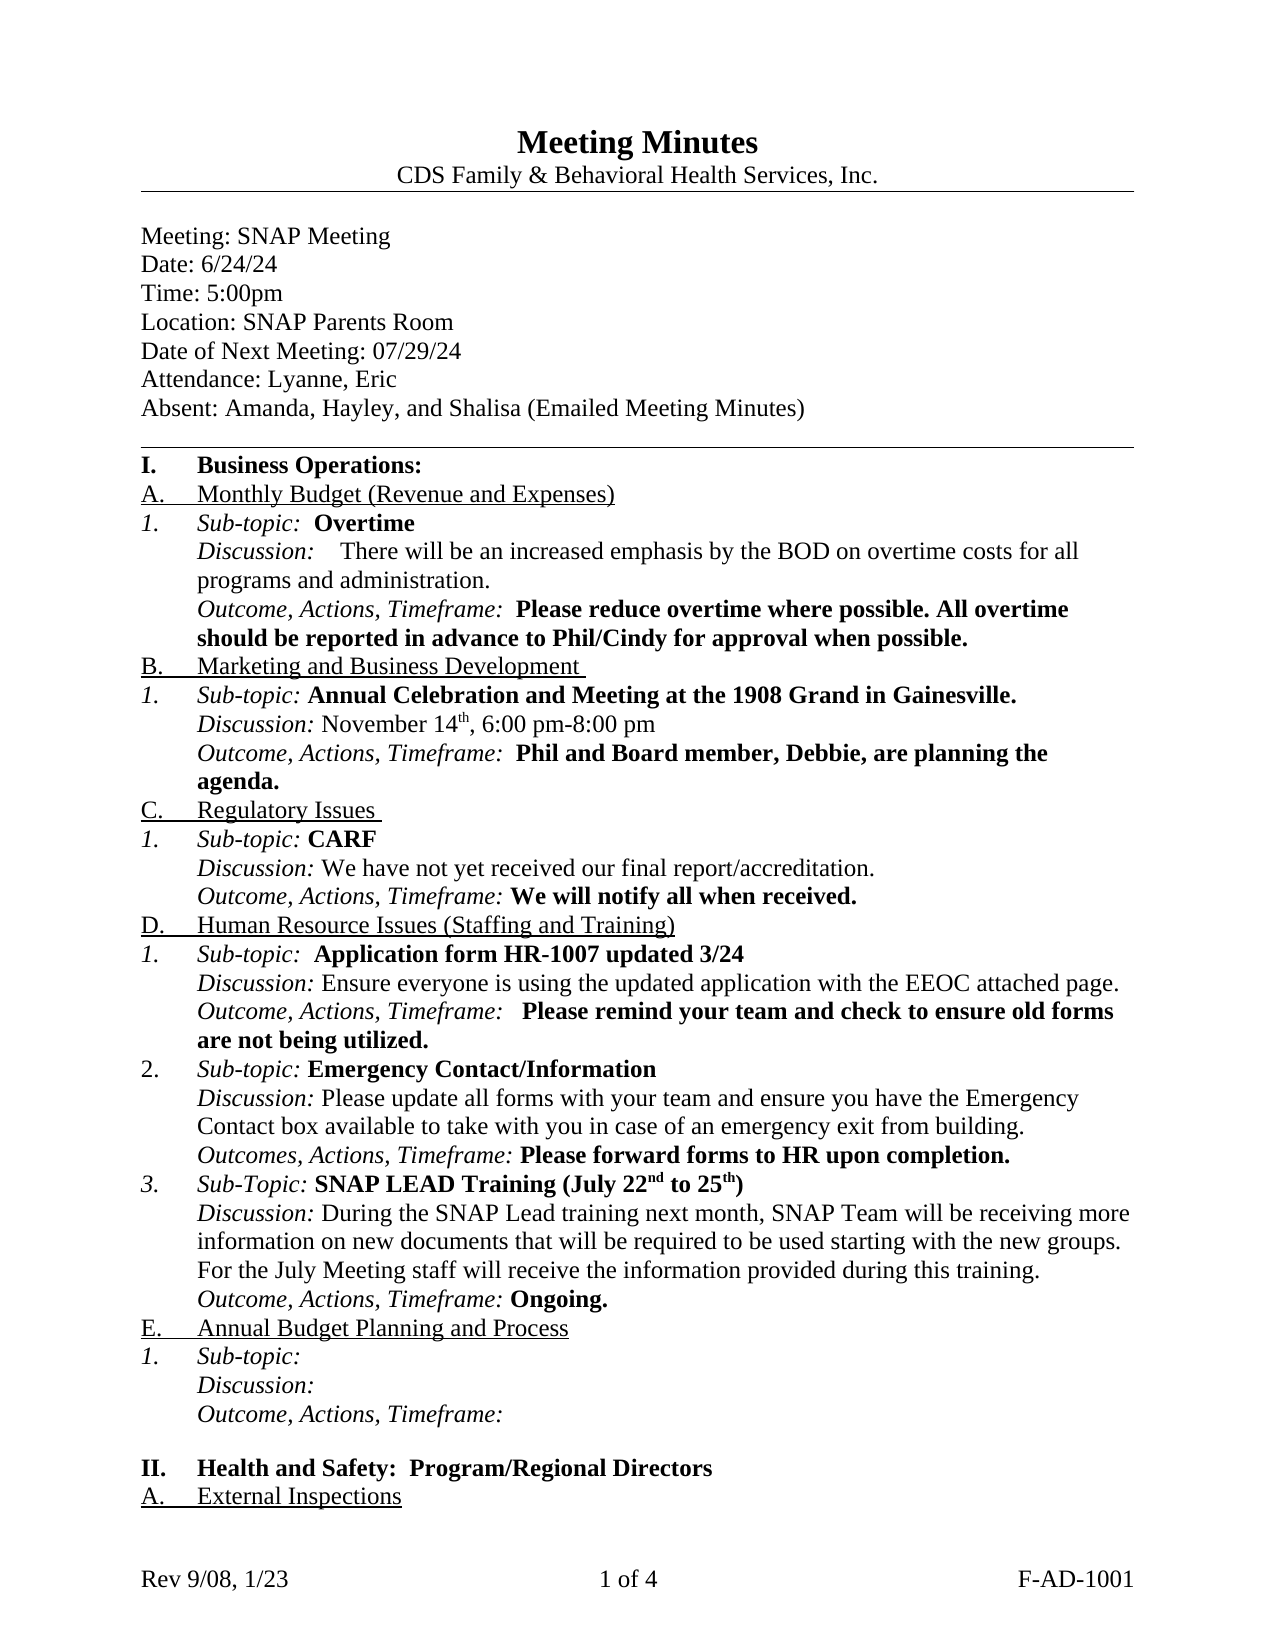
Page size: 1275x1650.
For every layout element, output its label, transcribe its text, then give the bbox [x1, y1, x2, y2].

text A. Monthly Budget (Revenue and Expenses) [141, 479, 1134, 508]
text Meeting: SNAP Meeting [141, 221, 1134, 249]
text 1. Sub-topic: [141, 1341, 1134, 1370]
text 1. Sub-topic: Annual Celebration and Meeting at the 1908 Grand in Gainesville. [141, 680, 1134, 709]
text Outcome, Actions, Timeframe: Ongoing. [141, 1284, 1134, 1313]
text Discussion: [141, 1370, 1134, 1399]
text Absent: Amanda, Hayley, and Shalisa (Emailed Meeting Minutes) [141, 393, 1134, 422]
text Outcome, Actions, Timeframe: Phil and Board member, Debbie, are planning the agenda. [141, 738, 1134, 795]
text Discussion: During the SNAP Lead training next month, SNAP Team will be receiving more information on new documents that will be required to be used starting with the new groups. For the July Meeting staff will receive the information provided during this training. [141, 1198, 1134, 1284]
subtitle II. Health and Safety: Program/Regional Directors [141, 1453, 1134, 1481]
text 1. Sub-topic: Overtime [141, 508, 1134, 536]
text Outcome, Actions, Timeframe: We will notify all when received. [141, 881, 1134, 910]
text Date of Next Meeting: 07/29/24 [141, 336, 1134, 364]
text Discussion: November 14th, 6:00 pm-8:00 pm [141, 709, 1134, 738]
text A. External Inspections [141, 1481, 1134, 1510]
text D. Human Resource Issues (Staffing and Training) [141, 910, 1134, 939]
text 2. Sub-topic: Emergency Contact/Information [141, 1054, 1134, 1083]
text I. Business Operations: [141, 448, 1134, 479]
text C. Regulatory Issues [141, 795, 1134, 824]
text Time: 5:00pm [141, 278, 1134, 307]
text Outcome, Actions, Timeframe: [141, 1399, 1134, 1428]
text B. Marketing and Business Development [141, 651, 1134, 680]
text Outcomes, Actions, Timeframe: Please forward forms to HR upon completion. [141, 1140, 1134, 1169]
text 1. Sub-topic: Application form HR-1007 updated 3/24 [141, 939, 1134, 968]
text Discussion: We have not yet received our final report/accreditation. [141, 853, 1134, 881]
text Discussion: Ensure everyone is using the updated application with the EEOC attached page. [141, 968, 1134, 996]
text Date: 6/24/24 [141, 249, 1134, 278]
text E. Annual Budget Planning and Process [141, 1313, 1134, 1341]
text 3. Sub-Topic: SNAP LEAD Training (July 22nd to 25th) [141, 1169, 1134, 1198]
text Location: SNAP Parents Room [141, 307, 1134, 336]
text Attendance: Lyanne, Eric [141, 364, 1134, 393]
text Meeting Minutes [141, 122, 1134, 160]
text CDS Family & Behavioral Health Services, Inc. [141, 160, 1134, 191]
text Discussion: There will be an increased emphasis by the BOD on overtime costs for all programs and administration. [141, 536, 1134, 594]
text Outcome, Actions, Timeframe: Please reduce overtime where possible. All overtime should be reported in advance to Phil/Cindy for approval when possible. [141, 594, 1134, 651]
text Discussion: Please update all forms with your team and ensure you have the Emergency Contact box available to take with you in case of an emergency exit from building. [197, 1083, 1134, 1140]
text Outcome, Actions, Timeframe: Please remind your team and check to ensure old forms are not being utilized. [141, 996, 1134, 1054]
text 1. Sub-topic: CARF [141, 824, 1134, 853]
